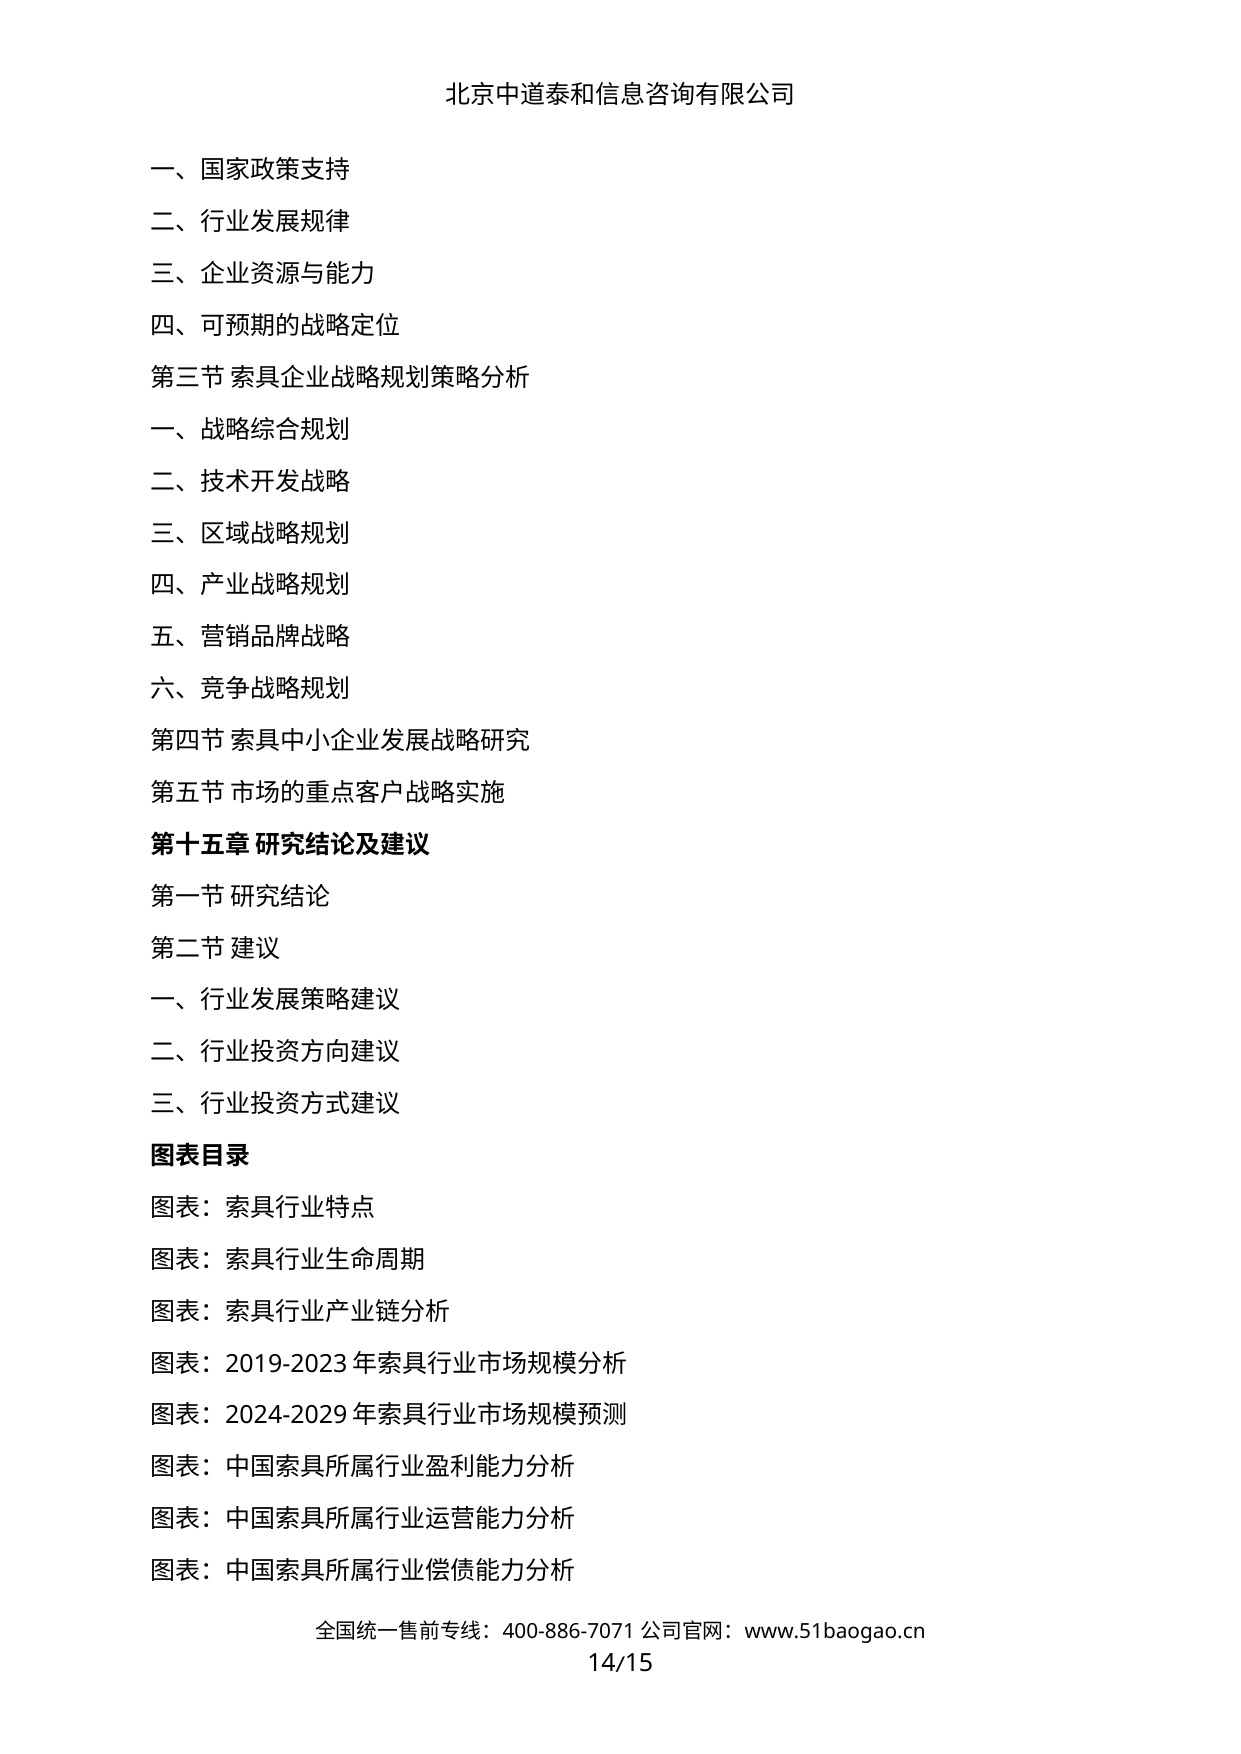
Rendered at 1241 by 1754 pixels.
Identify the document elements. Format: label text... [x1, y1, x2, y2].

text 图表：中国索具所属行业盈利能力分析 [150, 1447, 1090, 1483]
text 图表：2024-2029年索具行业市场规模预测 [150, 1395, 1090, 1431]
text 第二节 建议 [150, 928, 1090, 964]
text 四、产业战略规划 [150, 565, 1090, 601]
text 图表：中国索具所属行业偿债能力分析 [150, 1551, 1090, 1587]
text 图表：索具行业特点 [150, 1187, 1090, 1224]
text 一、行业发展策略建议 [150, 980, 1090, 1016]
text 三、区域战略规划 [150, 513, 1090, 549]
text 二、行业发展规律 [150, 202, 1090, 238]
text 四、可预期的战略定位 [150, 306, 1090, 342]
text 第四节 索具中小企业发展战略研究 [150, 721, 1090, 757]
text 一、战略综合规划 [150, 409, 1090, 446]
text 二、行业投资方向建议 [150, 1032, 1090, 1068]
text 第十五章 研究结论及建议 [150, 824, 1090, 861]
text 图表：中国索具所属行业运营能力分析 [150, 1499, 1090, 1535]
text 六、竞争战略规划 [150, 669, 1090, 705]
text 五、营销品牌战略 [150, 617, 1090, 653]
text 第三节 索具企业战略规划策略分析 [150, 357, 1090, 394]
text 图表：索具行业生命周期 [150, 1239, 1090, 1276]
text 三、行业投资方式建议 [150, 1084, 1090, 1120]
text 一、国家政策支持 [150, 150, 1090, 186]
text 第一节 研究结论 [150, 876, 1090, 912]
text 三、企业资源与能力 [150, 254, 1090, 290]
text 图表：索具行业产业链分析 [150, 1291, 1090, 1327]
text 二、技术开发战略 [150, 461, 1090, 497]
text 图表：2019-2023年索具行业市场规模分析 [150, 1343, 1090, 1379]
text 第五节 市场的重点客户战略实施 [150, 772, 1090, 809]
text 图表目录 [150, 1136, 1090, 1172]
